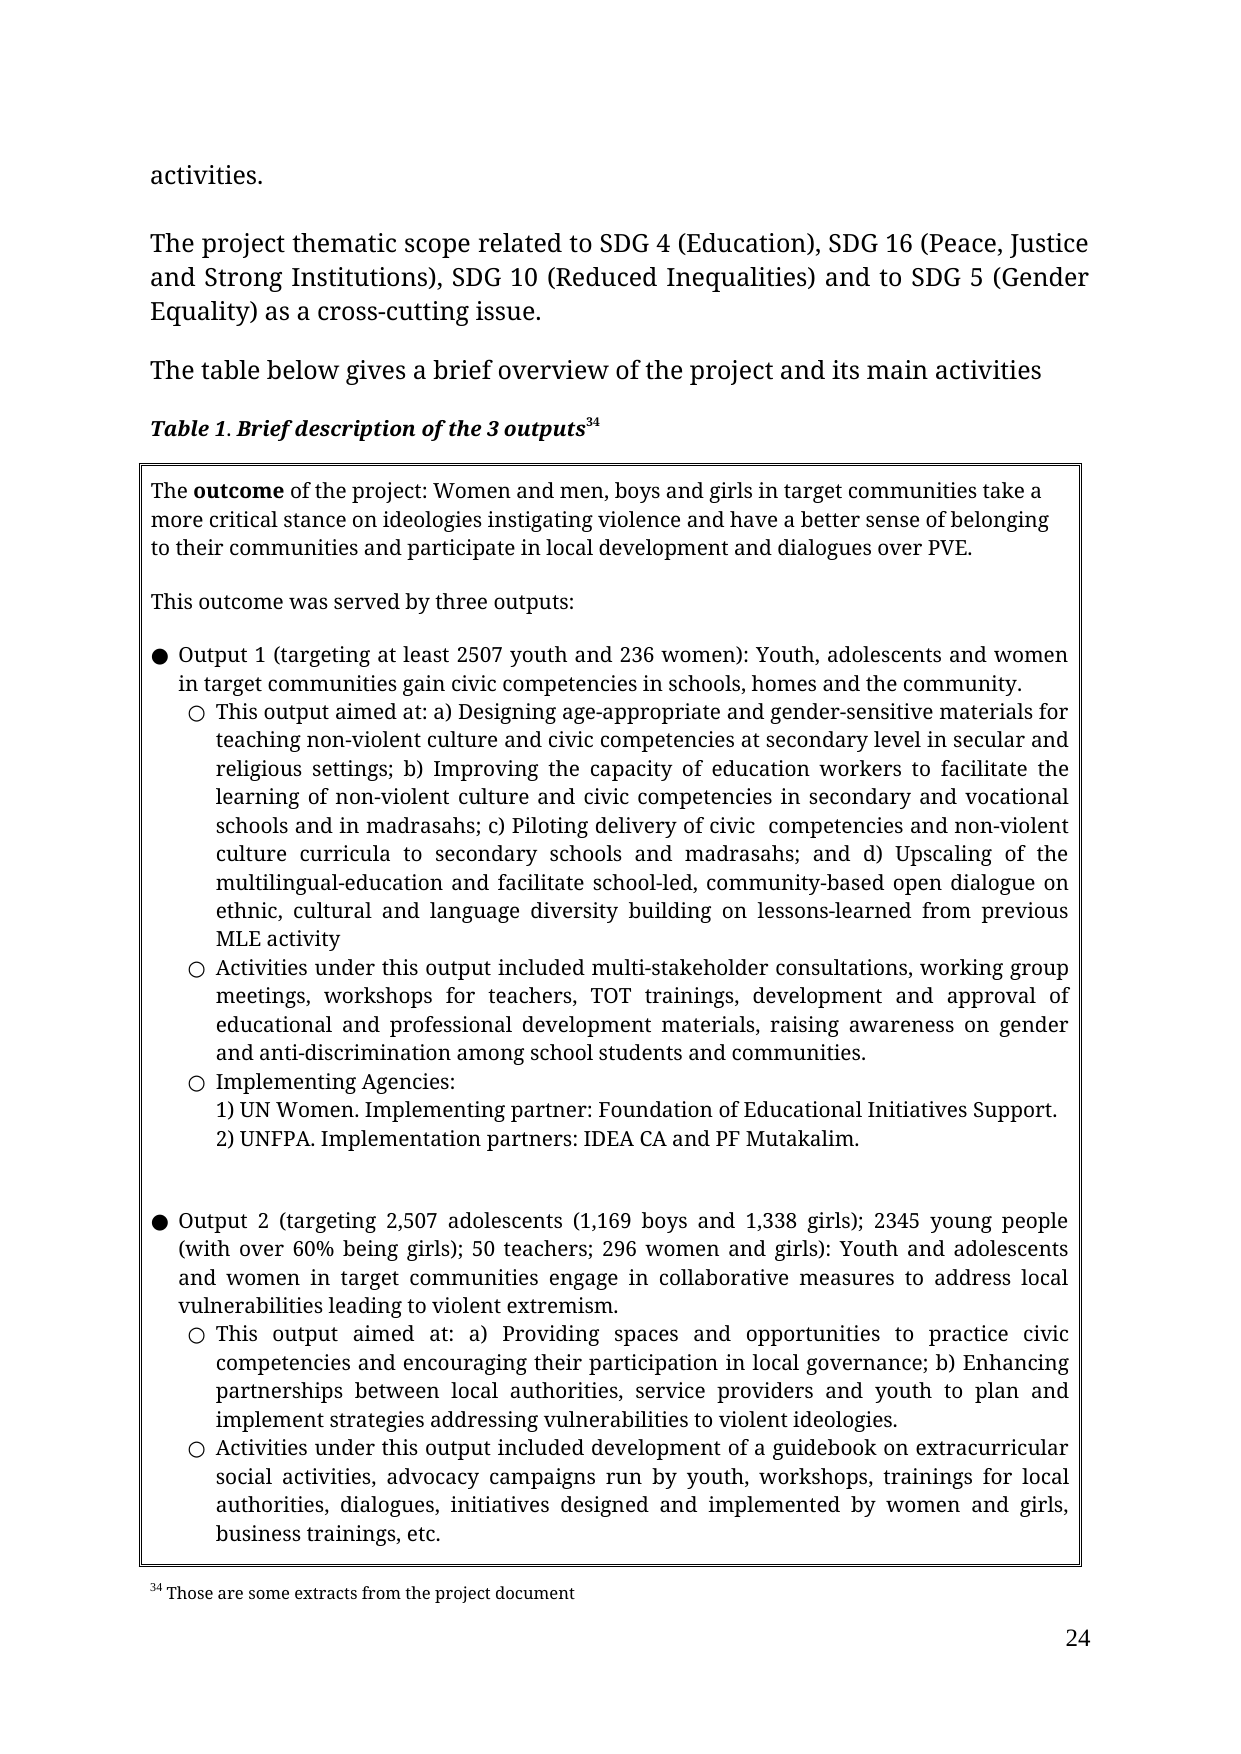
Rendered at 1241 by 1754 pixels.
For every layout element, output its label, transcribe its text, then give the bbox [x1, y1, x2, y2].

text The project thematic scope related to SDG 4 (Education), SDG 16 (Peace, Justice and Strong Institutions), SDG 10 (Reduced Inequalities) and to SDG 5 (Gender Equality) as a cross-cutting issue. [150, 225, 1090, 328]
text The table below gives a brief overview of the project and its main activities [150, 353, 1090, 387]
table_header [142, 466, 1079, 1563]
text Table 1. Brief description of the 3 outputs [150, 414, 1090, 442]
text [150, 157, 1090, 191]
